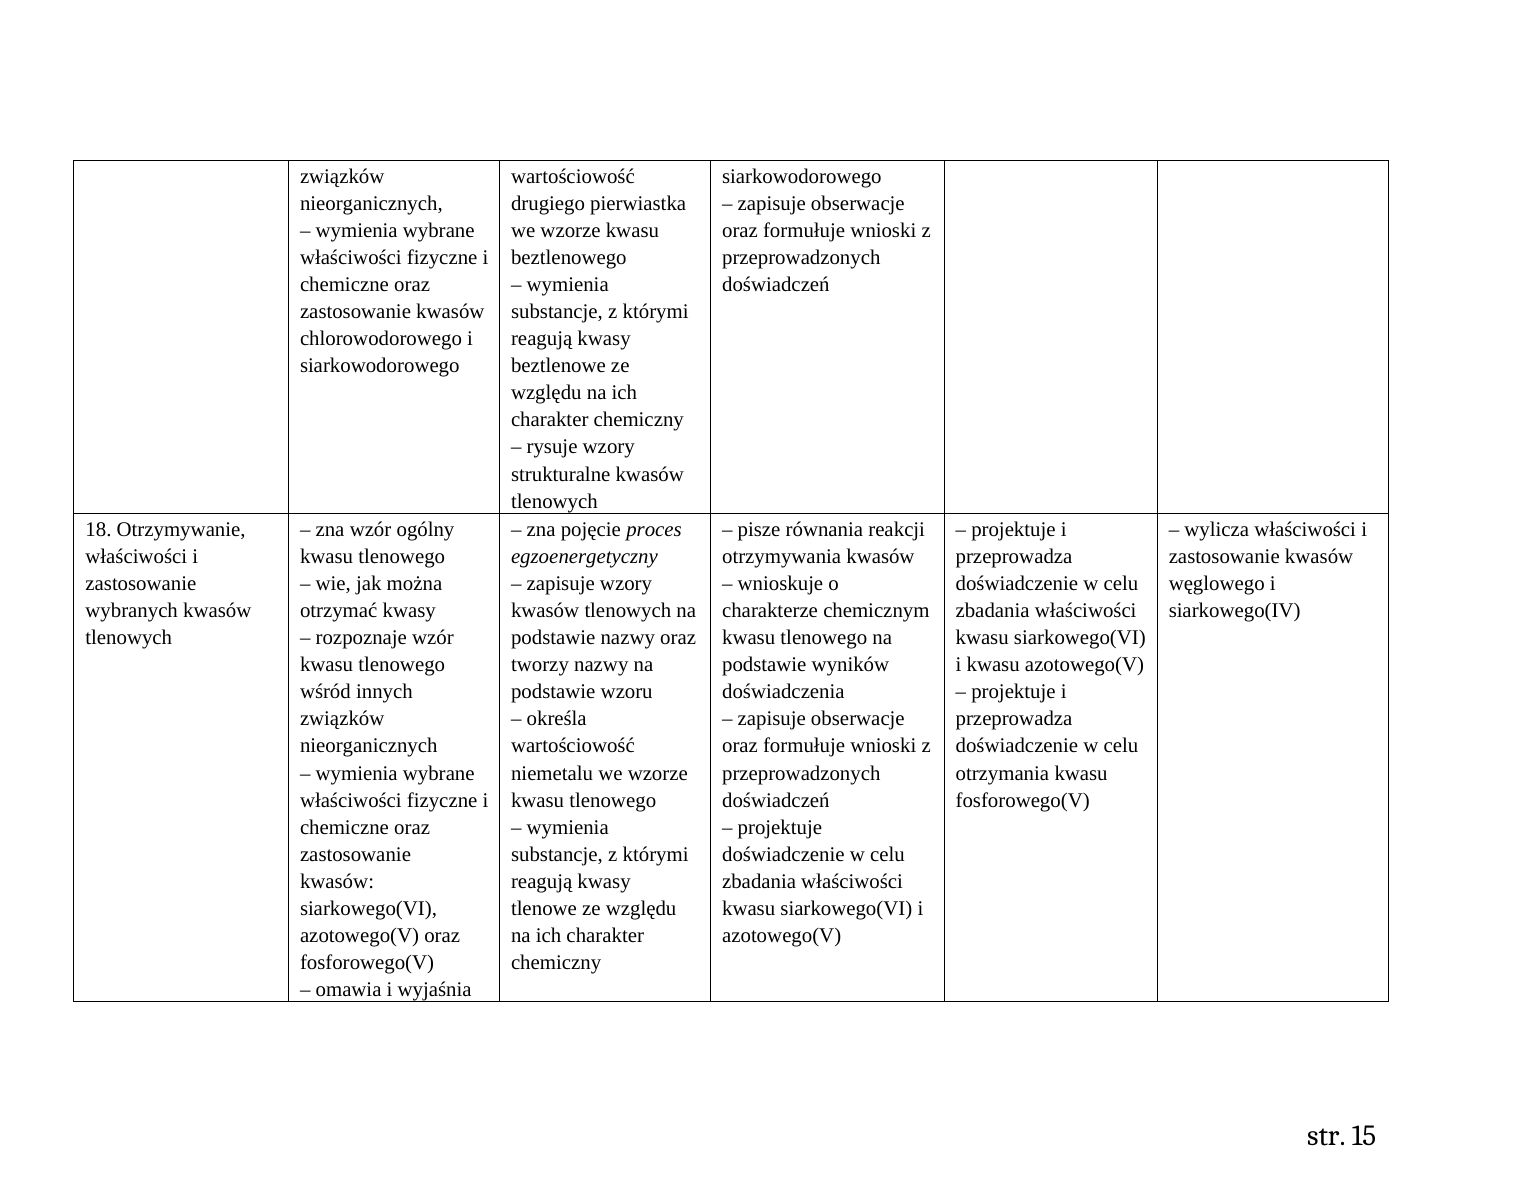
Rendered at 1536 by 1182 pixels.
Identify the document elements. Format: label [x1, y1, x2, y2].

table_cell [1158, 514, 1388, 1001]
table_cell [500, 161, 710, 513]
table_cell [500, 514, 710, 1001]
table_cell [289, 161, 499, 513]
table_cell [711, 514, 944, 1001]
table_cell [711, 161, 944, 513]
table_cell [945, 161, 1157, 513]
table_cell [945, 514, 1157, 1001]
table_cell [74, 161, 288, 513]
table_cell [1158, 161, 1388, 513]
table_cell [74, 514, 288, 1001]
table_cell [289, 514, 499, 1001]
